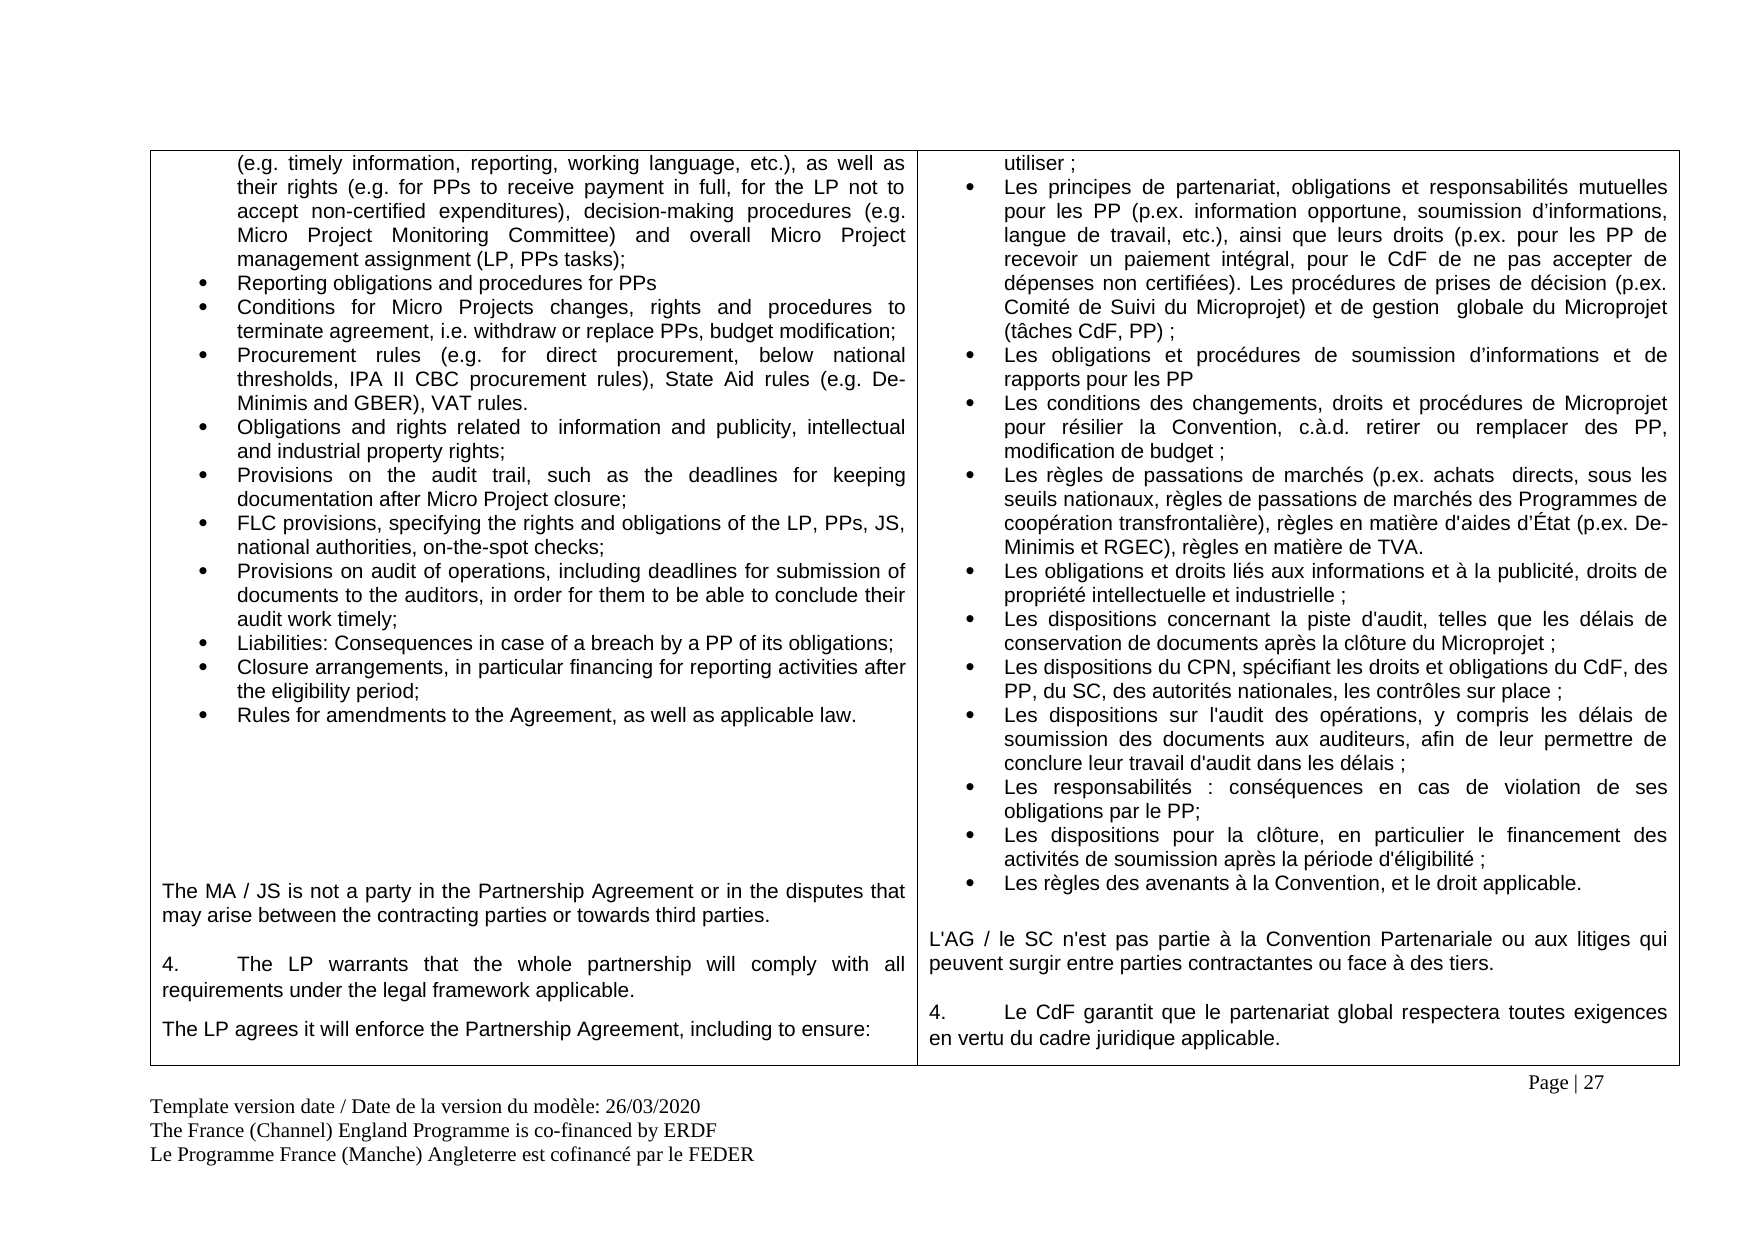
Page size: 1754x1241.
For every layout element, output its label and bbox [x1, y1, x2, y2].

table_cell [151, 151, 917, 1064]
table_cell [918, 151, 1679, 1064]
